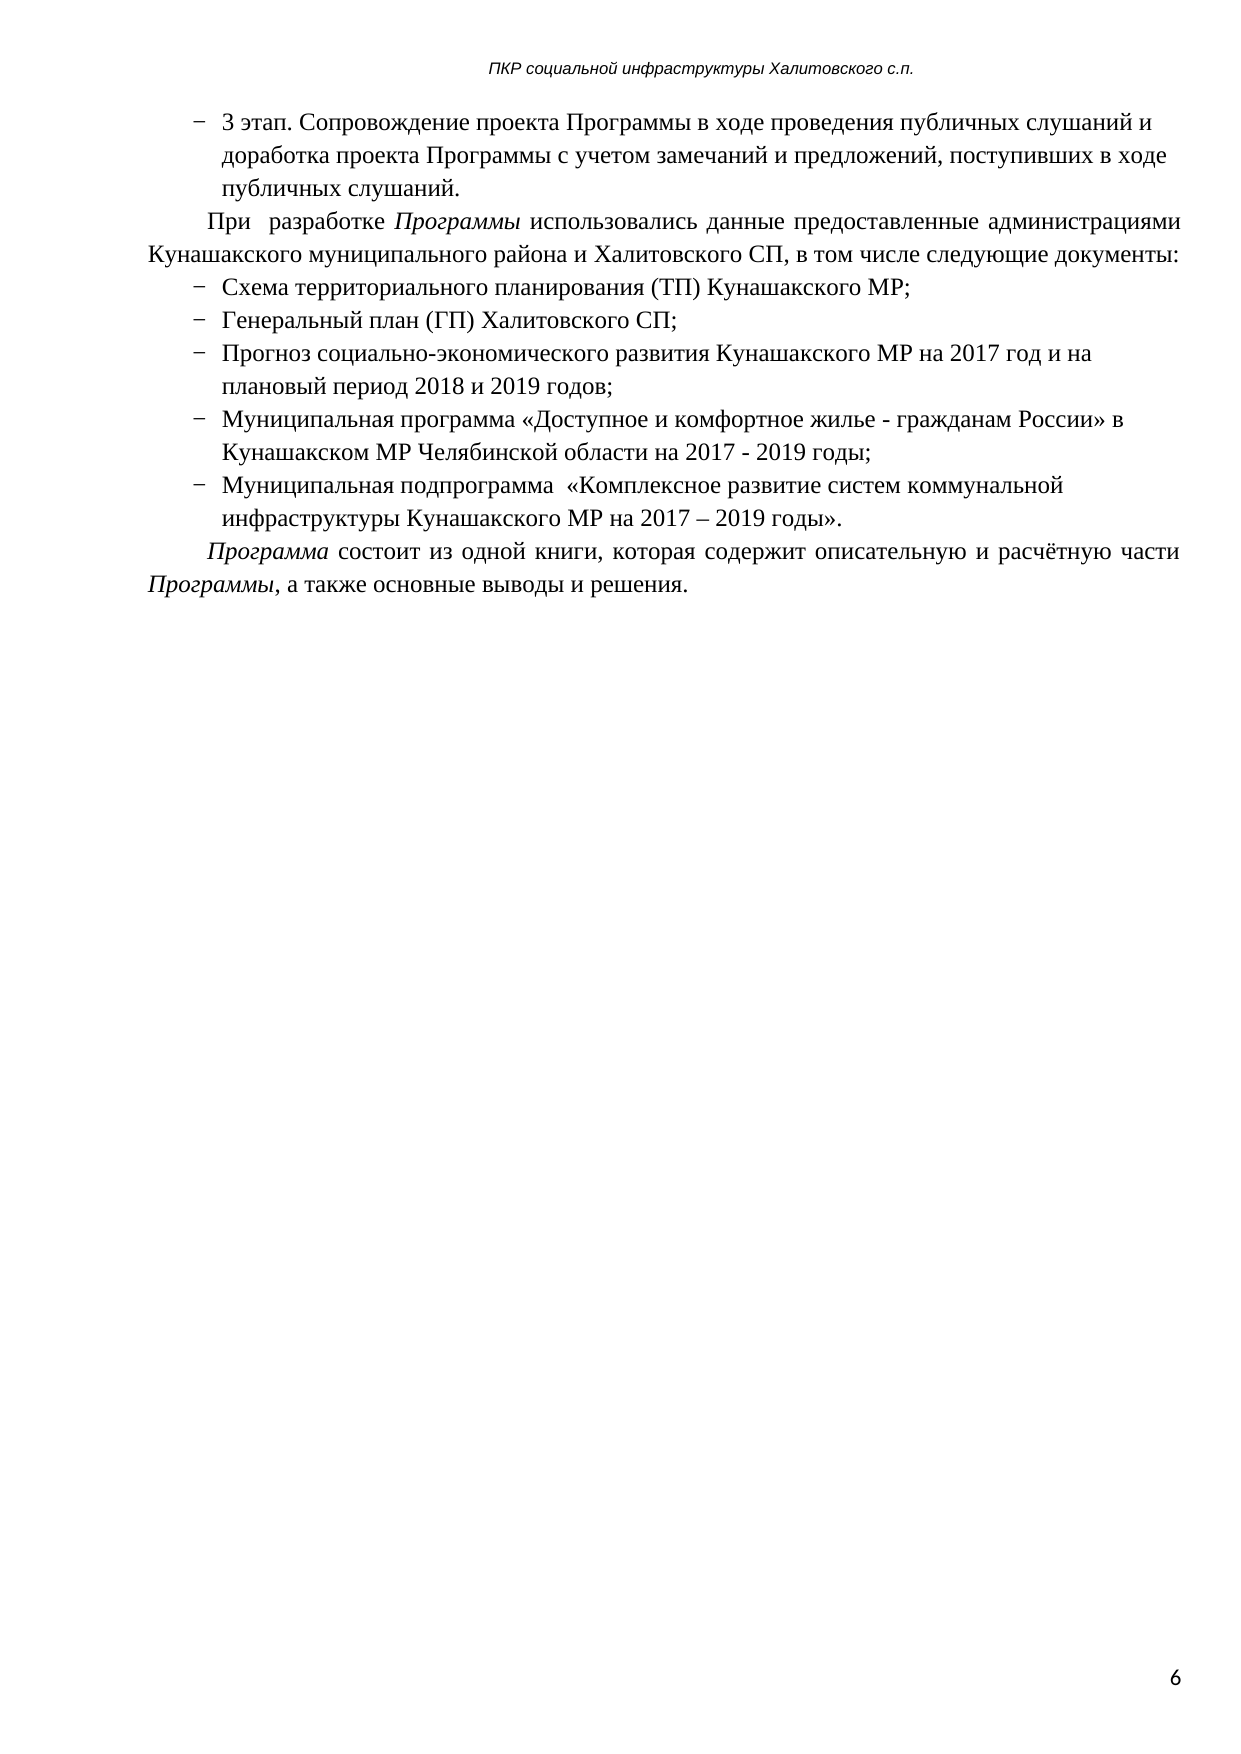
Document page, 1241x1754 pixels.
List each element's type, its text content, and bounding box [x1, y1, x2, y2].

text Программа состоит из одной книги, которая содержит описательную и расчётную части Программы, а также основные выводы и решения. [148, 536, 1181, 598]
list Муниципальная подпрограмма «Комплексное развитие систем коммунальной инфраструктуры Кунашакского МР на 2017 – 2019 годы». [192, 470, 1181, 532]
list Прогноз социально-экономического развития Кунашакского МР на 2017 год и на плановый период 2018 и 2019 годов; [192, 338, 1181, 400]
list Муниципальная программа «Доступное и комфортное жилье - гражданам России» в Кунашакском МР Челябинской области на 2017 - 2019 годы; [192, 404, 1181, 466]
list 3 этап. Сопровождение проекта Программы в ходе проведения публичных слушаний и доработка проекта Программы с учетом замечаний и предложений, поступивших в ходе публичных слушаний. [192, 107, 1181, 202]
list Схема территориального планирования (ТП) Кунашакского МР; [192, 272, 1181, 301]
list Генеральный план (ГП) Халитовского СП; [192, 305, 1181, 334]
text При разработке Программы использовались данные предоставленные администрациями Кунашакского муниципального района и Халитовского СП, в том числе следующие документы: [148, 206, 1181, 268]
